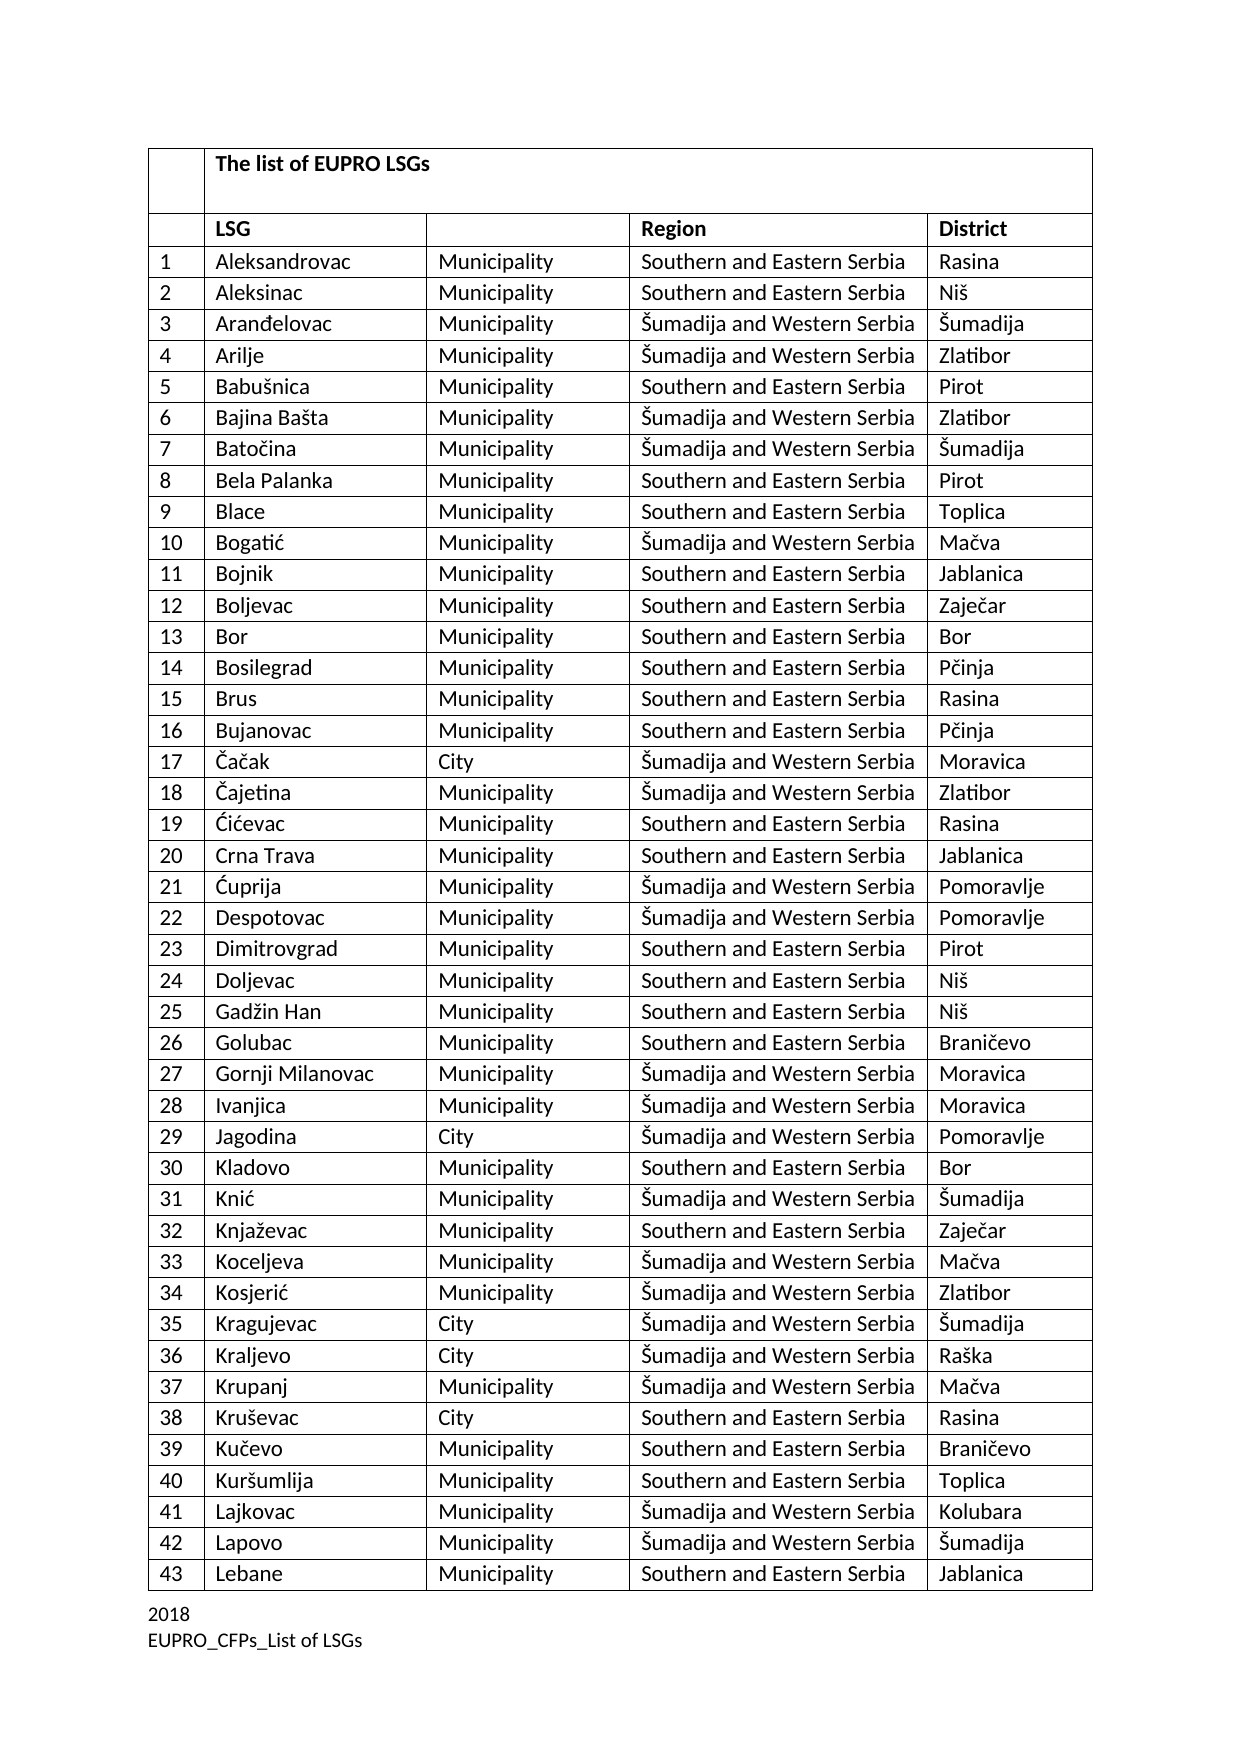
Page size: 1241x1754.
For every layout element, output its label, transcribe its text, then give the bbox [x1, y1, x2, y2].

table_cell Southern and Eastern Serbia [630, 466, 927, 496]
table_cell Raška [928, 1341, 1092, 1371]
table_cell Zaječar [928, 591, 1092, 621]
table_cell 11 [149, 560, 204, 590]
table_cell Lapovo [205, 1528, 426, 1558]
table_cell Southern and Eastern Serbia [630, 653, 927, 683]
table_cell Southern and Eastern Serbia [630, 622, 927, 652]
table_cell Municipality [427, 403, 629, 433]
table_cell Pomoravlje [928, 872, 1092, 902]
table_cell Pčinja [928, 716, 1092, 746]
table_cell LSG [205, 214, 426, 246]
table_cell Municipality [427, 1153, 629, 1183]
table_cell Braničevo [928, 1435, 1092, 1465]
table_cell 33 [149, 1247, 204, 1277]
table_cell Zaječar [928, 1216, 1092, 1246]
table_cell 10 [149, 528, 204, 558]
table_cell Municipality [427, 310, 629, 340]
table_cell Šumadija and Western Serbia [630, 1122, 927, 1152]
table_cell Jablanica [928, 841, 1092, 871]
table_cell 2 [149, 278, 204, 308]
table_cell Aleksandrovac [205, 247, 426, 277]
table_cell Toplica [928, 1466, 1092, 1496]
table_cell Municipality [427, 1466, 629, 1496]
table_cell Šumadija and Western Serbia [630, 872, 927, 902]
table_cell Municipality [427, 1091, 629, 1121]
table_cell Bor [205, 622, 426, 652]
table_cell Šumadija and Western Serbia [630, 903, 927, 933]
table_cell 3 [149, 310, 204, 340]
table_cell Gornji Milanovac [205, 1060, 426, 1090]
table_cell Southern and Eastern Serbia [630, 1466, 927, 1496]
table_cell Municipality [427, 778, 629, 808]
table_cell 35 [149, 1310, 204, 1340]
table_cell 4 [149, 341, 204, 371]
table_cell 21 [149, 872, 204, 902]
table_cell Krupanj [205, 1372, 426, 1402]
table_cell Municipality [427, 716, 629, 746]
table_cell Niš [928, 278, 1092, 308]
table_cell Southern and Eastern Serbia [630, 810, 927, 840]
table_cell Pirot [928, 935, 1092, 965]
table_cell 28 [149, 1091, 204, 1121]
table_cell Municipality [427, 966, 629, 996]
table_cell Blace [205, 497, 426, 527]
table_cell Šumadija and Western Serbia [630, 1497, 927, 1527]
table_cell Southern and Eastern Serbia [630, 1216, 927, 1246]
table_cell Southern and Eastern Serbia [630, 1435, 927, 1465]
table_cell Kladovo [205, 1153, 426, 1183]
table_cell Braničevo [928, 1028, 1092, 1058]
table_cell Southern and Eastern Serbia [630, 560, 927, 590]
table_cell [630, 1560, 927, 1590]
table_cell Mačva [928, 1247, 1092, 1277]
table_cell Southern and Eastern Serbia [630, 685, 927, 715]
table_cell Moravica [928, 1060, 1092, 1090]
table_cell Šumadija and Western Serbia [630, 1310, 927, 1340]
table_cell Municipality [427, 1528, 629, 1558]
table_cell Babušnica [205, 372, 426, 402]
table_cell 1 [149, 247, 204, 277]
table_cell Golubac [205, 1028, 426, 1058]
table_cell 13 [149, 622, 204, 652]
table_cell 12 [149, 591, 204, 621]
table_cell Lebane [205, 1560, 426, 1590]
table_cell Šumadija [928, 1185, 1092, 1215]
table_cell Bor [928, 622, 1092, 652]
table_cell Jablanica [928, 560, 1092, 590]
table_cell Šumadija and Western Serbia [630, 1528, 927, 1558]
table_cell Šumadija and Western Serbia [630, 1060, 927, 1090]
table_cell Niš [928, 966, 1092, 996]
table_cell Jagodina [205, 1122, 426, 1152]
table_cell Moravica [928, 1091, 1092, 1121]
table_cell Municipality [427, 1435, 629, 1465]
table_cell 26 [149, 1028, 204, 1058]
table_cell 39 [149, 1435, 204, 1465]
table_cell Municipality [427, 872, 629, 902]
table_cell Pirot [928, 466, 1092, 496]
table_cell Rasina [928, 810, 1092, 840]
table_cell 18 [149, 778, 204, 808]
table_cell Šumadija and Western Serbia [630, 1185, 927, 1215]
table_cell Southern and Eastern Serbia [630, 497, 927, 527]
table_cell Municipality [427, 1247, 629, 1277]
table_cell Arilje [205, 341, 426, 371]
table_cell 14 [149, 653, 204, 683]
table_cell Zlatibor [928, 341, 1092, 371]
table_cell Municipality [427, 1185, 629, 1215]
table_cell Municipality [427, 497, 629, 527]
table_cell Šumadija and Western Serbia [630, 1091, 927, 1121]
table_cell Crna Trava [205, 841, 426, 871]
table_cell City [427, 1310, 629, 1340]
table_cell Kragujevac [205, 1310, 426, 1340]
table_cell Bujanovac [205, 716, 426, 746]
table_cell 19 [149, 810, 204, 840]
table_cell Knjaževac [205, 1216, 426, 1246]
table_cell 22 [149, 903, 204, 933]
table_cell 24 [149, 966, 204, 996]
table_cell Pomoravlje [928, 1122, 1092, 1152]
table_cell 32 [149, 1216, 204, 1246]
table_cell Šumadija and Western Serbia [630, 1341, 927, 1371]
table_cell Mačva [928, 528, 1092, 558]
table_cell Southern and Eastern Serbia [630, 997, 927, 1027]
table_cell Šumadija and Western Serbia [630, 435, 927, 465]
table_cell Southern and Eastern Serbia [630, 935, 927, 965]
table_cell Southern and Eastern Serbia [630, 966, 927, 996]
table_cell Pomoravlje [928, 903, 1092, 933]
table_cell Kruševac [205, 1403, 426, 1433]
table_cell Despotovac [205, 903, 426, 933]
table_header [149, 149, 204, 213]
table_cell 40 [149, 1466, 204, 1496]
table_cell 38 [149, 1403, 204, 1433]
table_cell Municipality [427, 560, 629, 590]
table_cell Municipality [427, 278, 629, 308]
table_cell 34 [149, 1278, 204, 1308]
table_cell Toplica [928, 497, 1092, 527]
table_cell 20 [149, 841, 204, 871]
table_header The list of EUPRO LSGs [205, 149, 1092, 213]
table_cell Aleksinac [205, 278, 426, 308]
table_cell Aranđelovac [205, 310, 426, 340]
table_cell Municipality [427, 622, 629, 652]
table_cell 25 [149, 997, 204, 1027]
table_cell Batočina [205, 435, 426, 465]
table_cell Municipality [427, 1372, 629, 1402]
table_cell Municipality [427, 1560, 629, 1590]
table_cell Moravica [928, 747, 1092, 777]
table_cell Kučevo [205, 1435, 426, 1465]
table_cell Jablanica [928, 1560, 1092, 1590]
table_cell City [427, 1403, 629, 1433]
table_cell City [427, 1122, 629, 1152]
table_cell 5 [149, 372, 204, 402]
table_cell 42 [149, 1528, 204, 1558]
table_cell Šumadija [928, 1310, 1092, 1340]
table_cell Šumadija and Western Serbia [630, 1247, 927, 1277]
table_cell Zlatibor [928, 1278, 1092, 1308]
table_cell 8 [149, 466, 204, 496]
table_cell Southern and Eastern Serbia [630, 716, 927, 746]
table_cell Municipality [427, 1497, 629, 1527]
table_cell Municipality [427, 1028, 629, 1058]
table_cell Kraljevo [205, 1341, 426, 1371]
table_cell Mačva [928, 1372, 1092, 1402]
table_cell Zlatibor [928, 778, 1092, 808]
table_cell 36 [149, 1341, 204, 1371]
table_cell City [427, 747, 629, 777]
table_cell Municipality [427, 841, 629, 871]
table_cell 30 [149, 1153, 204, 1183]
table_cell Bela Palanka [205, 466, 426, 496]
table_cell Knić [205, 1185, 426, 1215]
table_cell Ćićevac [205, 810, 426, 840]
table_cell Rasina [928, 1403, 1092, 1433]
table_cell 23 [149, 935, 204, 965]
table_cell Šumadija [928, 435, 1092, 465]
table_cell 16 [149, 716, 204, 746]
table_cell Municipality [427, 341, 629, 371]
table_cell Southern and Eastern Serbia [630, 247, 927, 277]
table_cell Doljevac [205, 966, 426, 996]
table_cell Region [630, 214, 927, 246]
table_cell Čačak [205, 747, 426, 777]
table_cell Municipality [427, 591, 629, 621]
table_cell 29 [149, 1122, 204, 1152]
table_cell District [928, 214, 1092, 246]
table_cell Municipality [427, 997, 629, 1027]
table_cell [427, 214, 629, 246]
table_cell 9 [149, 497, 204, 527]
table_cell Ćuprija [205, 872, 426, 902]
table_cell Municipality [427, 903, 629, 933]
table_cell [149, 214, 204, 246]
table_cell Municipality [427, 435, 629, 465]
table_cell Šumadija and Western Serbia [630, 528, 927, 558]
table_cell Bojnik [205, 560, 426, 590]
table_cell Čajetina [205, 778, 426, 808]
table_cell Rasina [928, 247, 1092, 277]
table_cell 41 [149, 1497, 204, 1527]
table_cell Municipality [427, 1060, 629, 1090]
table_cell 17 [149, 747, 204, 777]
table_cell Kuršumlija [205, 1466, 426, 1496]
table_cell Rasina [928, 685, 1092, 715]
table_cell Šumadija and Western Serbia [630, 1278, 927, 1308]
table_cell Šumadija and Western Serbia [630, 778, 927, 808]
table_cell Pčinja [928, 653, 1092, 683]
table_cell Lajkovac [205, 1497, 426, 1527]
table_cell Šumadija [928, 1528, 1092, 1558]
table_cell 7 [149, 435, 204, 465]
table_cell Bosilegrad [205, 653, 426, 683]
table_cell 6 [149, 403, 204, 433]
table_cell Municipality [427, 1278, 629, 1308]
table_cell 43 [149, 1560, 204, 1590]
table_cell Municipality [427, 653, 629, 683]
table_cell Municipality [427, 1216, 629, 1246]
table_cell 37 [149, 1372, 204, 1402]
table_cell Southern and Eastern Serbia [630, 372, 927, 402]
table_cell Šumadija and Western Serbia [630, 310, 927, 340]
table_cell Koceljeva [205, 1247, 426, 1277]
table_cell Zlatibor [928, 403, 1092, 433]
table_cell Pirot [928, 372, 1092, 402]
table_cell Southern and Eastern Serbia [630, 1028, 927, 1058]
table_cell Southern and Eastern Serbia [630, 278, 927, 308]
table_cell 15 [149, 685, 204, 715]
table_cell Brus [205, 685, 426, 715]
table_cell Bajina Bašta [205, 403, 426, 433]
table_cell Boljevac [205, 591, 426, 621]
table_cell Kosjerić [205, 1278, 426, 1308]
table_cell Šumadija and Western Serbia [630, 1372, 927, 1402]
table_cell Municipality [427, 810, 629, 840]
table_cell Dimitrovgrad [205, 935, 426, 965]
table_cell Municipality [427, 372, 629, 402]
table_cell Niš [928, 997, 1092, 1027]
table_cell Šumadija [928, 310, 1092, 340]
table_cell Bogatić [205, 528, 426, 558]
table_cell 27 [149, 1060, 204, 1090]
table_cell Gadžin Han [205, 997, 426, 1027]
table_cell City [427, 1341, 629, 1371]
table_cell Southern and Eastern Serbia [630, 1153, 927, 1183]
table_cell Municipality [427, 247, 629, 277]
table_cell Ivanjica [205, 1091, 426, 1121]
table_cell Municipality [427, 528, 629, 558]
table_cell Šumadija and Western Serbia [630, 747, 927, 777]
table_cell Southern and Eastern Serbia [630, 1403, 927, 1433]
table_cell Šumadija and Western Serbia [630, 403, 927, 433]
table_cell Southern and Eastern Serbia [630, 841, 927, 871]
table_cell 31 [149, 1185, 204, 1215]
table_cell Southern and Eastern Serbia [630, 591, 927, 621]
table_cell Kolubara [928, 1497, 1092, 1527]
table_cell Municipality [427, 935, 629, 965]
table_cell Municipality [427, 466, 629, 496]
table_cell Municipality [427, 685, 629, 715]
table_cell Šumadija and Western Serbia [630, 341, 927, 371]
table_cell Bor [928, 1153, 1092, 1183]
